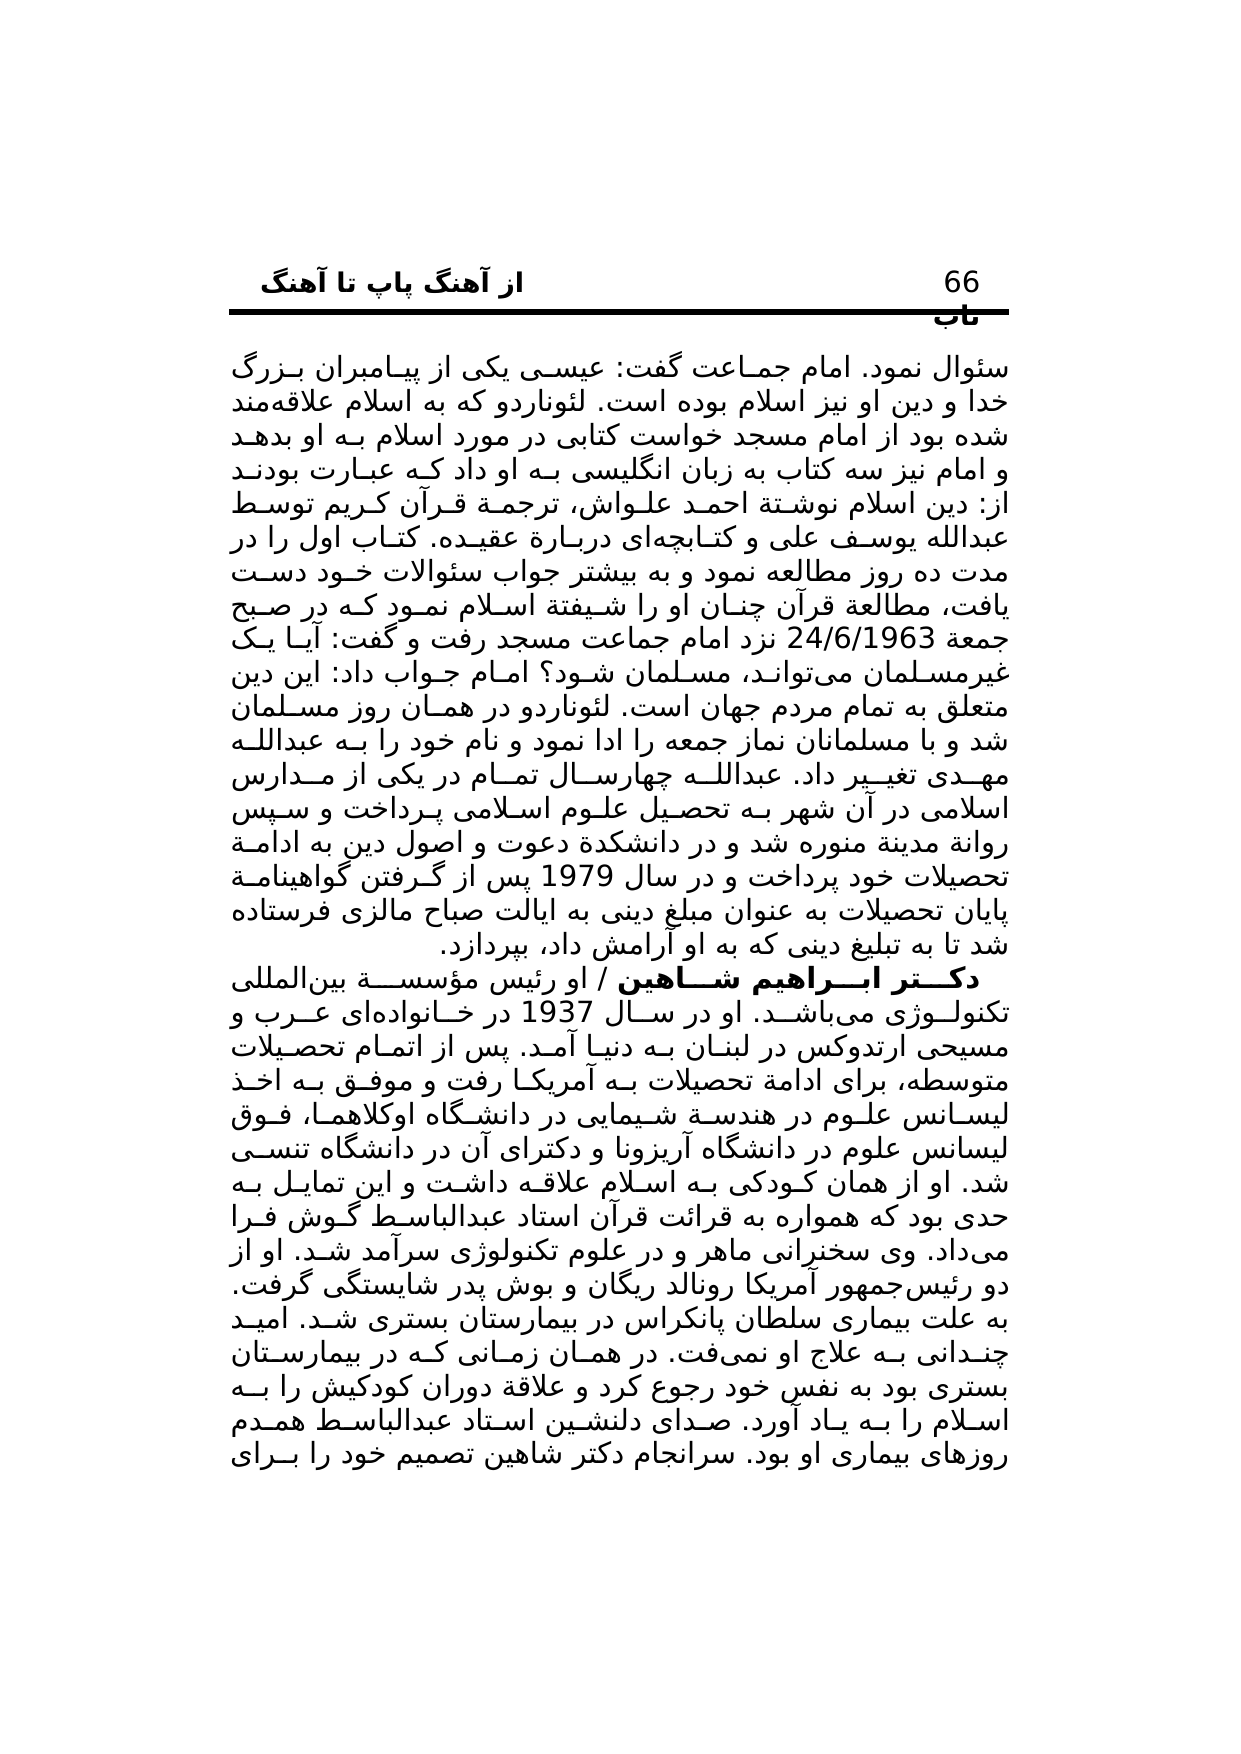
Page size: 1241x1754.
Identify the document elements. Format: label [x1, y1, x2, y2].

text [230, 961, 1010, 1471]
text [230, 350, 1010, 961]
